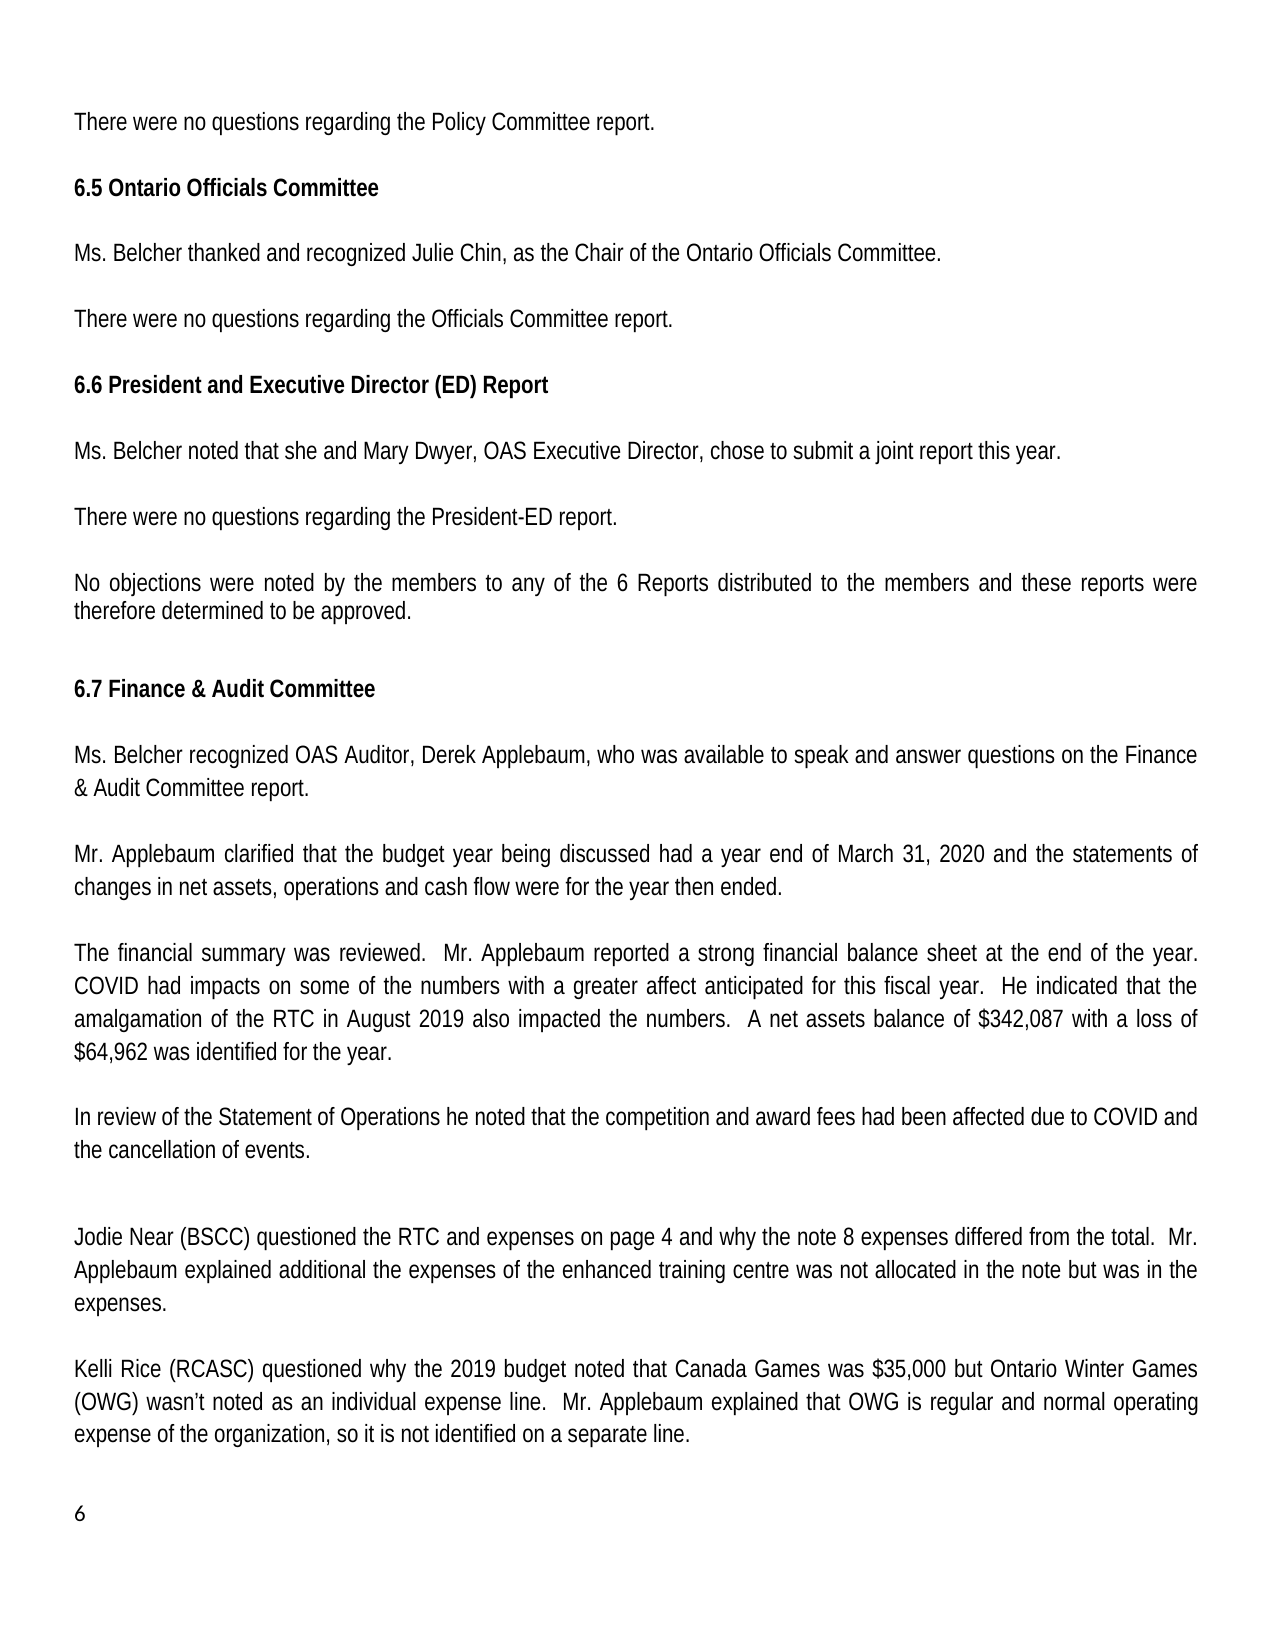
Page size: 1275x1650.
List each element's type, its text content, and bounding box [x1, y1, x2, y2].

text Mr. Applebaum clarified that the budget year being discussed had a year end of March 31, 2020 and the statements of changes in net assets, operations and cash flow were for the year then ended. [74, 839, 1201, 901]
text 6.5 Ontario Officials Committee [74, 173, 1201, 201]
text The financial summary was reviewed. Mr. Applebaum reported a strong financial balance sheet at the end of the year. COVID had impacts on some of the numbers with a greater affect anticipated for this fiscal year. He indicated that the amalgamation of the RTC in August 2019 also impacted the numbers. A net assets balance of $342,087 with a loss of $64,962 was identified for the year. [74, 938, 1201, 1065]
text Ms. Belcher noted that she and Mary Dwyer, OAS Executive Director, chose to submit a joint report this year. [74, 436, 1201, 464]
text Ms. Belcher recognized OAS Auditor, Derek Applebaum, who was available to speak and answer questions on the Finance & Audit Committee report. [74, 740, 1201, 802]
text There were no questions regarding the President-ED report. [74, 502, 1201, 530]
text Jodie Near (BSCC) questioned the RTC and expenses on page 4 and why the note 8 expenses differed from the total. Mr. Applebaum explained additional the expenses of the enhanced training centre was not allocated in the note but was in the expenses. [74, 1222, 1201, 1316]
text There were no questions regarding the Officials Committee report. [74, 304, 1201, 333]
text No objections were noted by the members to any of the 6 Reports distributed to the members and these reports were therefore determined to be approved. [74, 568, 1201, 625]
text There were no questions regarding the Policy Committee report. [74, 107, 1201, 135]
text 6.7 Finance & Audit Committee [74, 674, 1201, 703]
text Ms. Belcher thanked and recognized Julie Chin, as the Chair of the Ontario Officials Committee. [74, 238, 1201, 267]
text Kelli Rice (RCASC) questioned why the 2019 budget noted that Canada Games was $35,000 but Ontario Winter Games (OWG) wasn’t noted as an individual expense line. Mr. Applebaum explained that OWG is regular and normal operating expense of the organization, so it is not identified on a separate line. [74, 1353, 1201, 1448]
text 6.6 President and Executive Director (ED) Report [74, 370, 1201, 399]
text In review of the Statement of Operations he noted that the competition and award fees had been affected due to COVID and the cancellation of events. [74, 1102, 1201, 1164]
